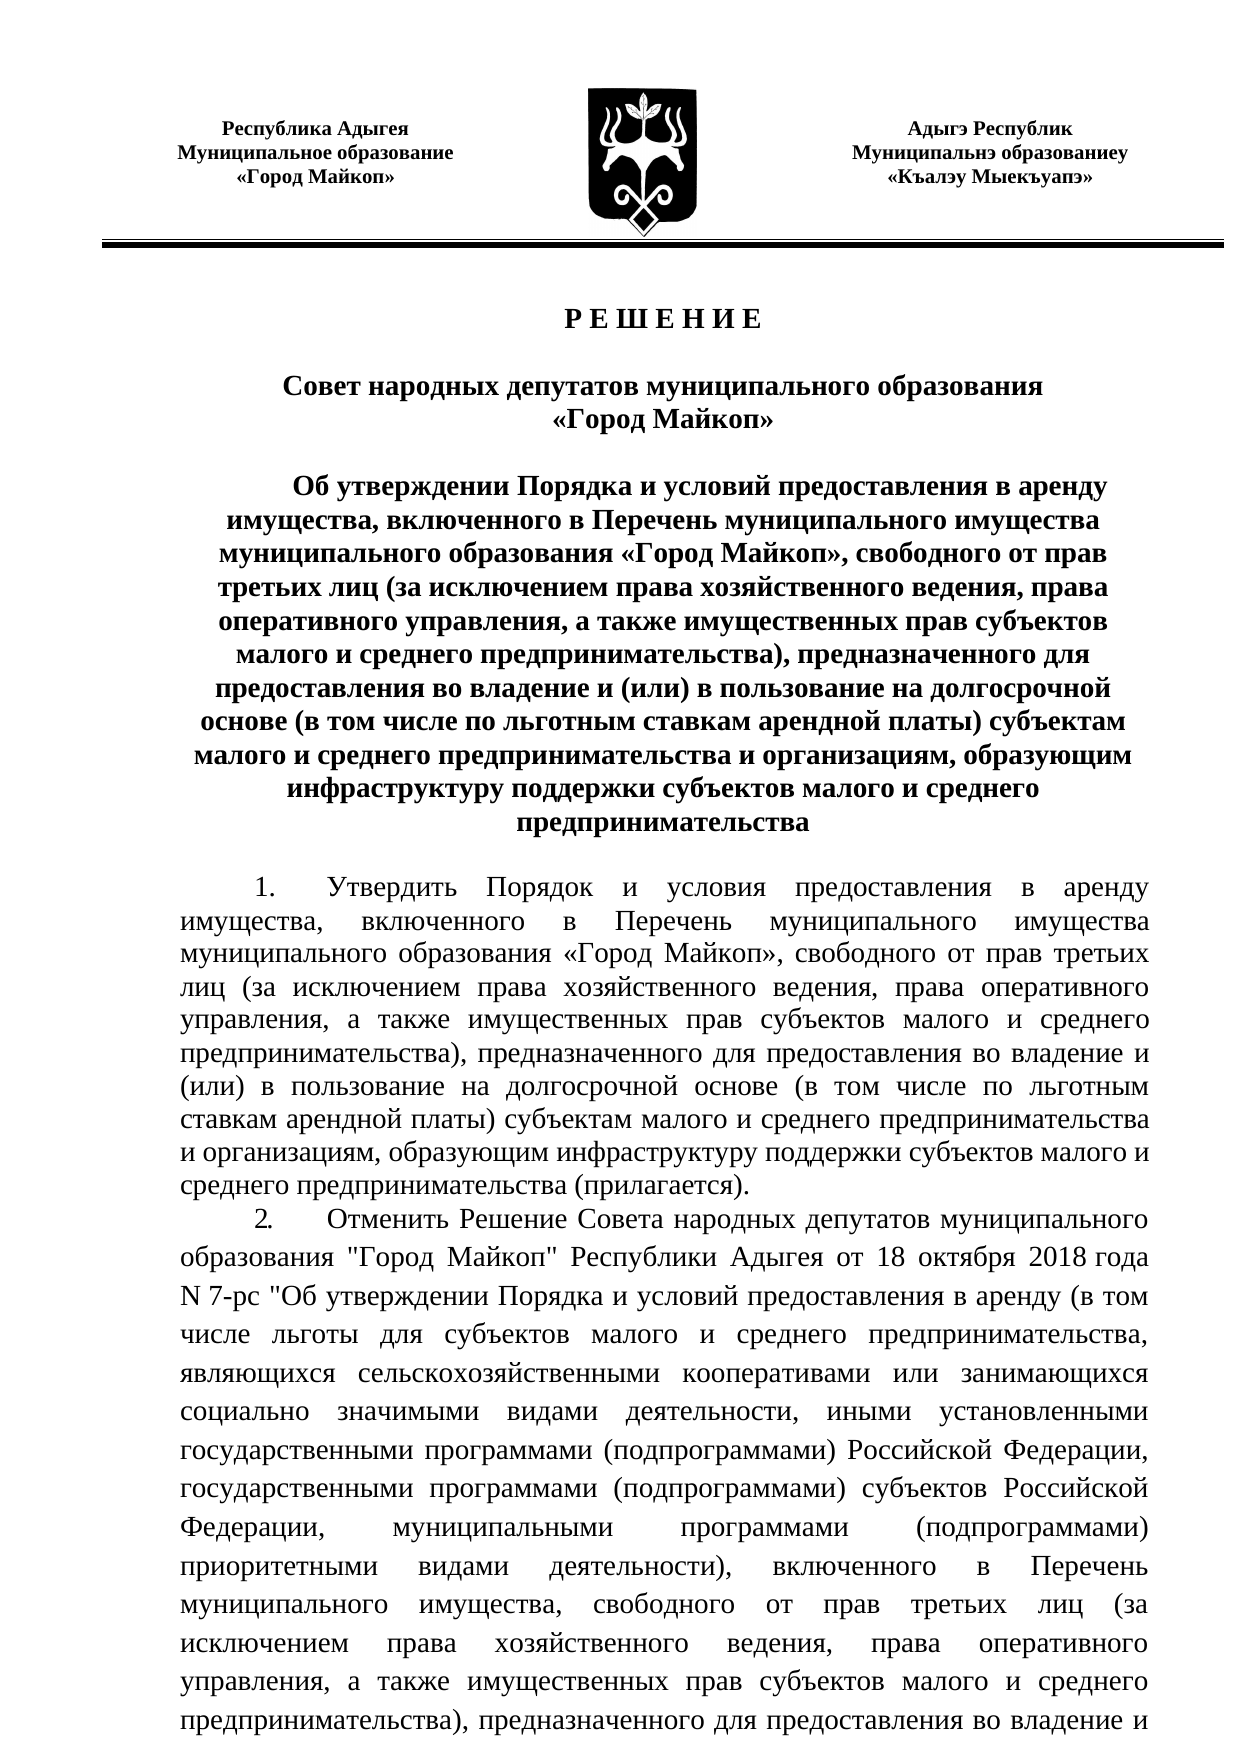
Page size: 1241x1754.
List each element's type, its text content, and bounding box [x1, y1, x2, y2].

list Утвердить Порядок и условия предоставления в аренду имущества, включенного в Перечень муниципального имущества муниципального образования «Город Майкоп», свободного от прав третьих лиц (за исключением права хозяйственного ведения, права оперативного управления, а также имущественных прав субъектов малого и среднего предпринимательства), предназначенного для предоставления во владение и (или) в пользование на долгосрочной основе (в том числе по льготным ставкам арендной платы) субъектам малого и среднего предпринимательства и организациям, образующим инфраструктуру поддержки субъектов малого и среднего предпринимательства (прилагается). [180, 871, 1150, 1201]
table_header Республика Адыгея Муниципальное образование «Город Майкоп» [102, 89, 528, 239]
text «Город Майкоп» [176, 401, 1150, 435]
text Р Е Ш Е Н И Е [176, 301, 1150, 334]
text Об утверждении Порядка и условий предоставления в аренду имущества, включенного в Перечень муниципального имущества муниципального образования «Город Майкоп», свободного от прав третьих лиц (за исключением права хозяйственного ведения, права оперативного управления, а также имущественных прав субъектов малого и среднего предпринимательства), предназначенного для предоставления во владение и (или) в пользование на долгосрочной основе (в том числе по льготным ставкам арендной платы) субъектам малого и среднего предпринимательства и организациям, образующим инфраструктуру поддержки субъектов малого и среднего предпринимательства [176, 468, 1150, 837]
table_header Адыгэ Республик Муниципальнэ образованиеу «Къалэу Мыекъуапэ» [756, 89, 1224, 239]
text Совет народных депутатов муниципального образования [176, 368, 1150, 401]
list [180, 1201, 1149, 1735]
table_header [529, 89, 756, 239]
picture [588, 88, 697, 237]
